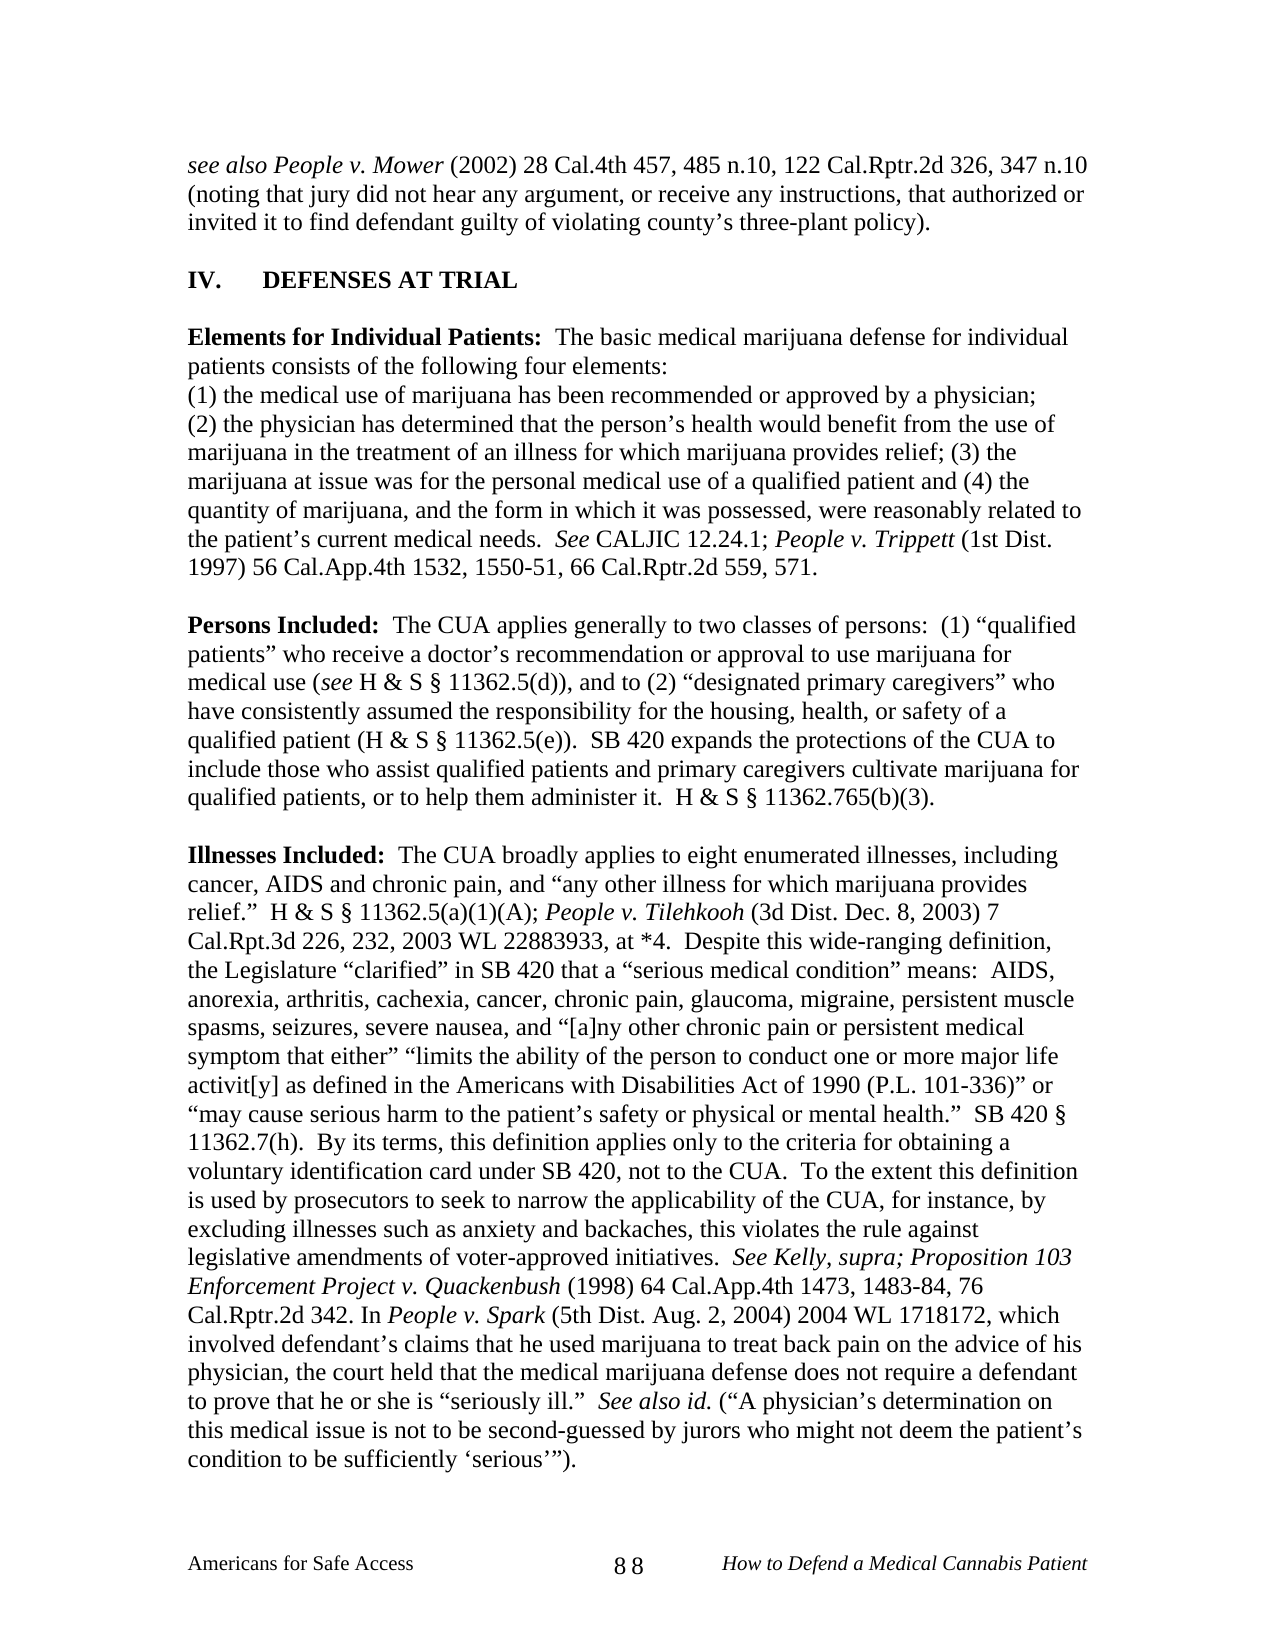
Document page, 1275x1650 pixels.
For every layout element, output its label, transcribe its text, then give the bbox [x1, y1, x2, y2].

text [187, 150, 1087, 236]
text Illnesses Included: The CUA broadly applies to eight enumerated illnesses, including cancer, AIDS and chronic pain, and “any other illness for which marijuana provides relief.” H & S § 11362.5(a)(1)(A); People v. Tilehkooh (3d Dist. Dec. 8, 2003) 7 Cal.Rpt.3d 226, 232, 2003 WL 22883933, at *4. Despite this wide-ranging definition, the Legislature “clarified” in SB 420 that a “serious medical condition” means: AIDS, anorexia, arthritis, cachexia, cancer, chronic pain, glaucoma, migraine, persistent muscle spasms, seizures, severe nausea, and “[a]ny other chronic pain or persistent medical symptom that either” “limits the ability of the person to conduct one or more major life activit[y] as defined in the Americans with Disabilities Act of 1990 (P.L. 101-336)” or “may cause serious harm to the patient’s safety or physical or mental health.” SB 420 § 11362.7(h). By its terms, this definition applies only to the criteria for obtaining a voluntary identification card under SB 420, not to the CUA. To the extent this definition is used by prosecutors to seek to narrow the applicability of the CUA, for instance, by excluding illnesses such as anxiety and backaches, this violates the rule against legislative amendments of voter-approved initiatives. See Kelly, supra; Proposition 103 Enforcement Project v. Quackenbush (1998) 64 Cal.App.4th 1473, 1483-84, 76 Cal.Rptr.2d 342. In People v. Spark (5th Dist. Aug. 2, 2004) 2004 WL 1718172, which involved defendant’s claims that he used marijuana to treat back pain on the advice of his physician, the court held that the medical marijuana defense does not require a defendant to prove that he or she is “seriously ill.” See also id. (“A physician’s determination on this medical issue is not to be second-guessed by jurors who might not deem the patient’s condition to be sufficiently ‘serious’”). [187, 840, 1087, 1472]
text Elements for Individual Patients: The basic medical marijuana defense for individual patients consists of the following four elements: [187, 322, 1087, 380]
text (2) the physician has determined that the person’s health would benefit from the use of marijuana in the treatment of an illness for which marijuana provides relief; (3) the marijuana at issue was for the personal medical use of a qualified patient and (4) the quantity of marijuana, and the form in which it was possessed, were reasonably related to the patient’s current medical needs. See CALJIC 12.24.1; People v. Trippett (1st Dist. 1997) 56 Cal.App.4th 1532, 1550-51, 66 Cal.Rptr.2d 559, 571. [187, 409, 1087, 581]
text IV. DEFENSES AT TRIAL [187, 265, 1087, 294]
text Persons Included: The CUA applies generally to two classes of persons: (1) “qualified patients” who receive a doctor’s recommendation or approval to use marijuana for medical use (see H & S § 11362.5(d)), and to (2) “designated primary caregivers” who have consistently assumed the responsibility for the housing, health, or safety of a qualified patient (H & S § 11362.5(e)). SB 420 expands the protections of the CUA to include those who assist qualified patients and primary caregivers cultivate marijuana for qualified patients, or to help them administer it. H & S § 11362.765(b)(3). [187, 610, 1087, 811]
text (1) the medical use of marijuana has been recommended or approved by a physician; [187, 380, 1087, 409]
